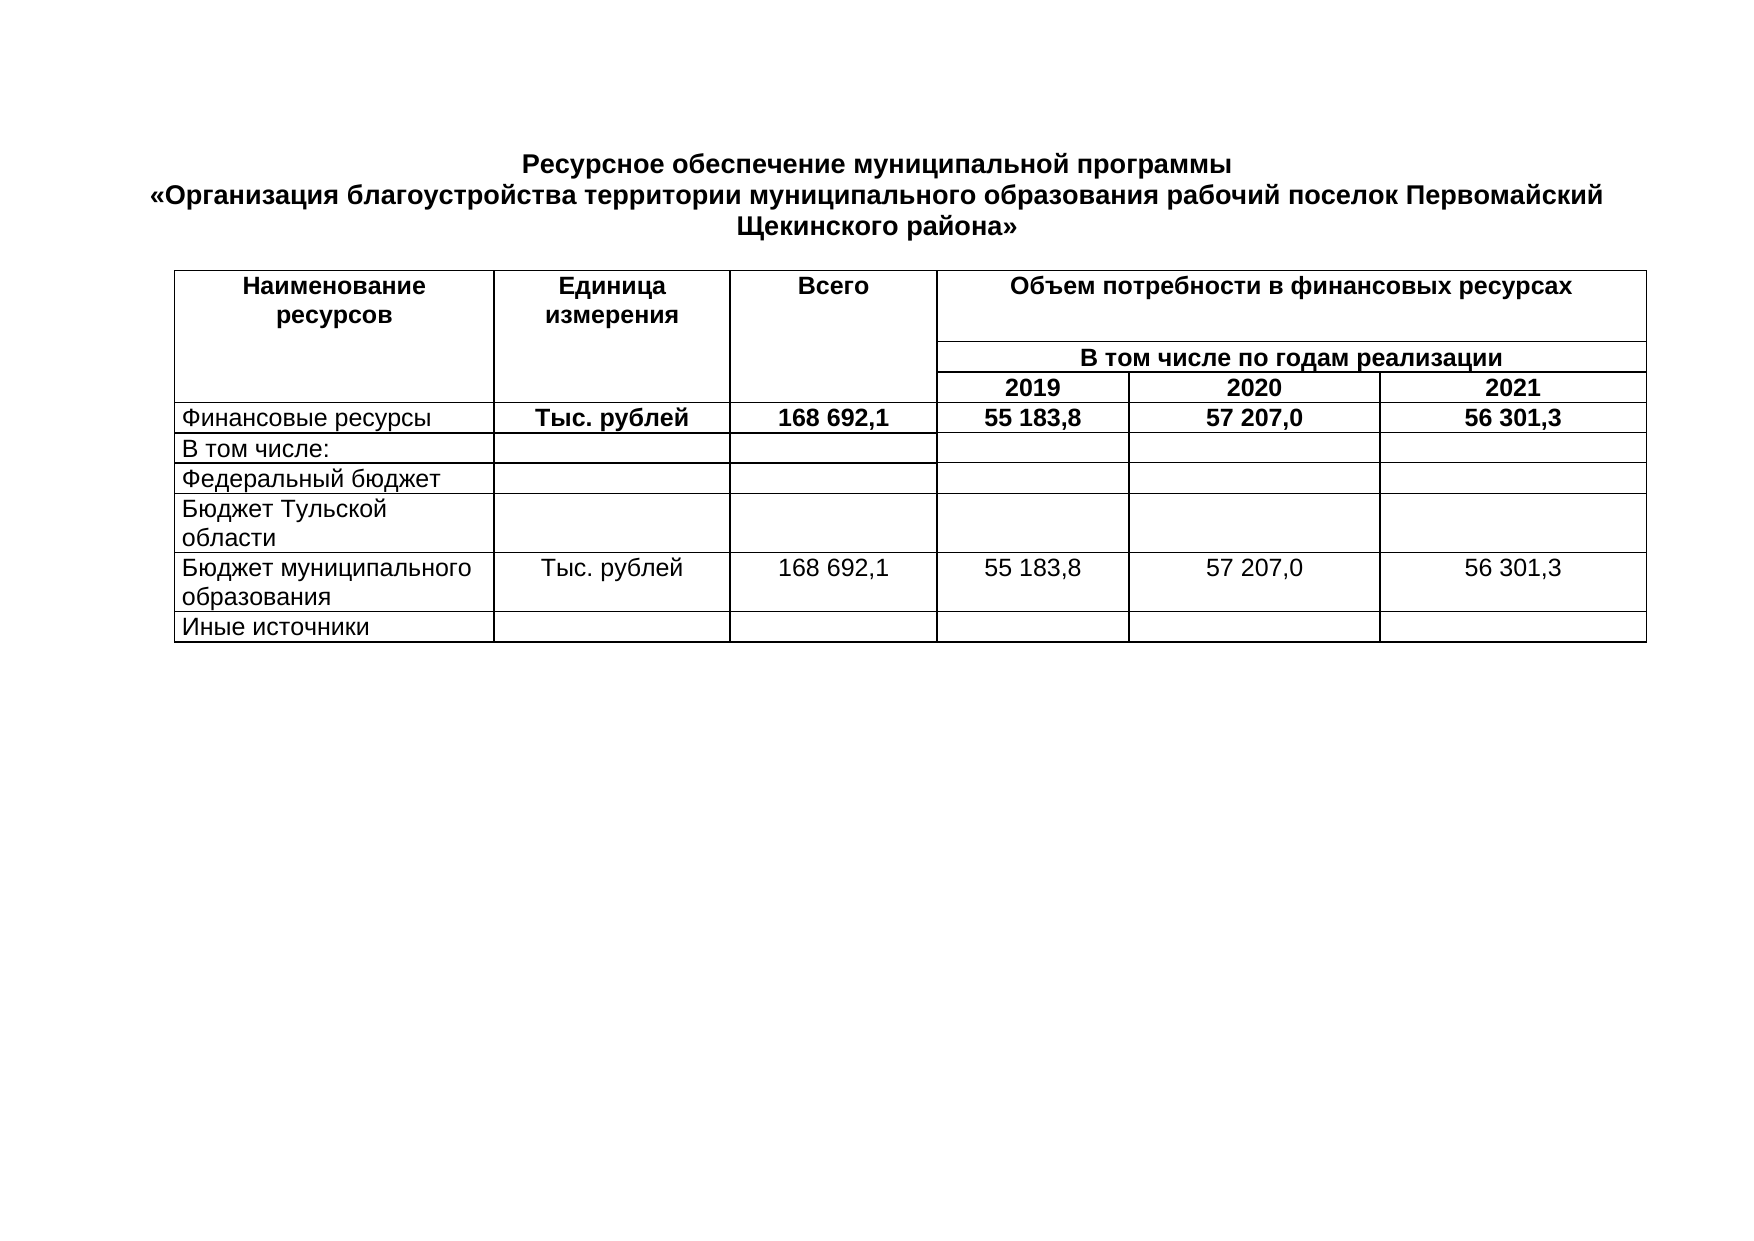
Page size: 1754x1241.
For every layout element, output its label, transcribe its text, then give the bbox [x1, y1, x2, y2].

table_cell Тыс. рублей [495, 403, 729, 432]
table_cell [495, 494, 729, 552]
table_cell [731, 434, 936, 462]
table_cell 56 301,3 [1381, 553, 1646, 611]
table_cell [1130, 433, 1379, 462]
table_cell Федеральный бюджет [175, 464, 493, 493]
table_cell [495, 612, 729, 641]
table_header Единица измерения [495, 271, 729, 402]
text «Организация благоустройства территории муниципального образования рабочий поселок Первомайский Щекинского района» [118, 179, 1636, 241]
table_cell [1130, 494, 1379, 552]
table_cell [938, 463, 1128, 493]
table_cell [731, 612, 936, 641]
table_cell В том числе: [175, 434, 493, 462]
table_cell 168 692,1 [731, 403, 936, 432]
table_header Наименование ресурсов [175, 271, 493, 402]
table_cell [1130, 463, 1379, 493]
table_cell 2021 [1381, 373, 1646, 402]
table_cell [1381, 494, 1646, 552]
table_cell [938, 494, 1128, 552]
table_cell Бюджет муниципального образования [175, 553, 493, 611]
table_cell [495, 464, 729, 493]
table_cell 56 301,3 [1381, 403, 1646, 432]
table_cell [938, 612, 1128, 641]
table_cell [1381, 433, 1646, 462]
table_cell 2020 [1130, 373, 1379, 402]
table_cell 55 183,8 [938, 553, 1128, 611]
table_cell 55 183,8 [938, 403, 1128, 432]
table_cell 57 207,0 [1130, 403, 1379, 432]
table_cell Финансовые ресурсы [175, 403, 493, 432]
table_cell Иные источники [175, 612, 493, 641]
table_cell 2019 [938, 373, 1128, 402]
table_cell [1381, 463, 1646, 493]
table_cell Бюджет Тульской области [175, 494, 493, 552]
table_cell [1381, 612, 1646, 641]
table_cell [938, 433, 1128, 462]
table_cell [731, 464, 936, 493]
table_cell [731, 494, 936, 552]
table_cell Тыс. рублей [495, 553, 729, 611]
table_header Объем потребности в финансовых ресурсах [938, 271, 1646, 341]
table_cell В том числе по годам реализации [938, 342, 1646, 371]
table_cell 168 692,1 [731, 553, 936, 611]
table_header Всего [731, 271, 936, 402]
table_cell [495, 434, 729, 462]
table_cell 57 207,0 [1130, 553, 1379, 611]
table_cell [1130, 612, 1379, 641]
text Ресурсное обеспечение муниципальной программы [118, 148, 1636, 179]
